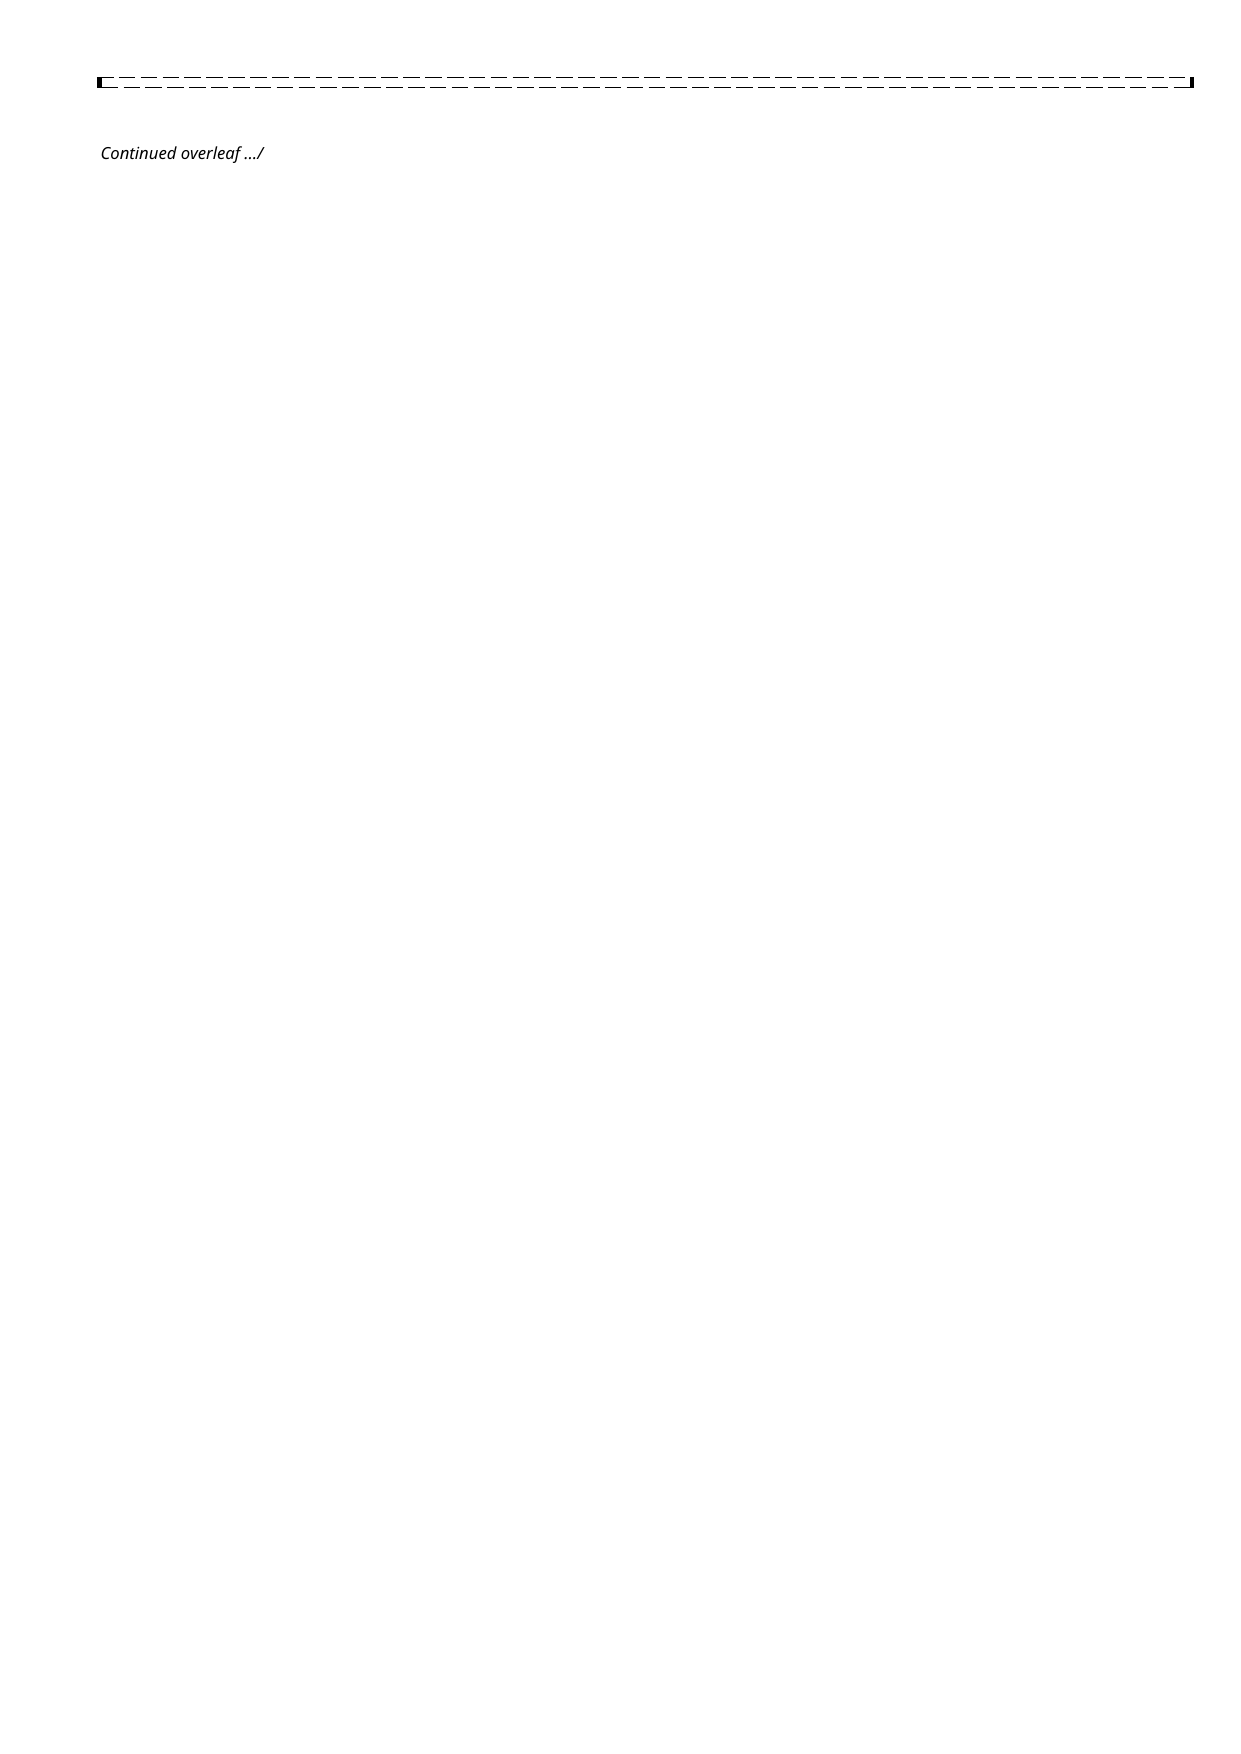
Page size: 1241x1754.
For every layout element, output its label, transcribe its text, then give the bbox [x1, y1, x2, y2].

table_cell [102, 77, 1190, 87]
text Continued overleaf …/ [100, 141, 1169, 164]
table_cell [99, 87, 1192, 122]
